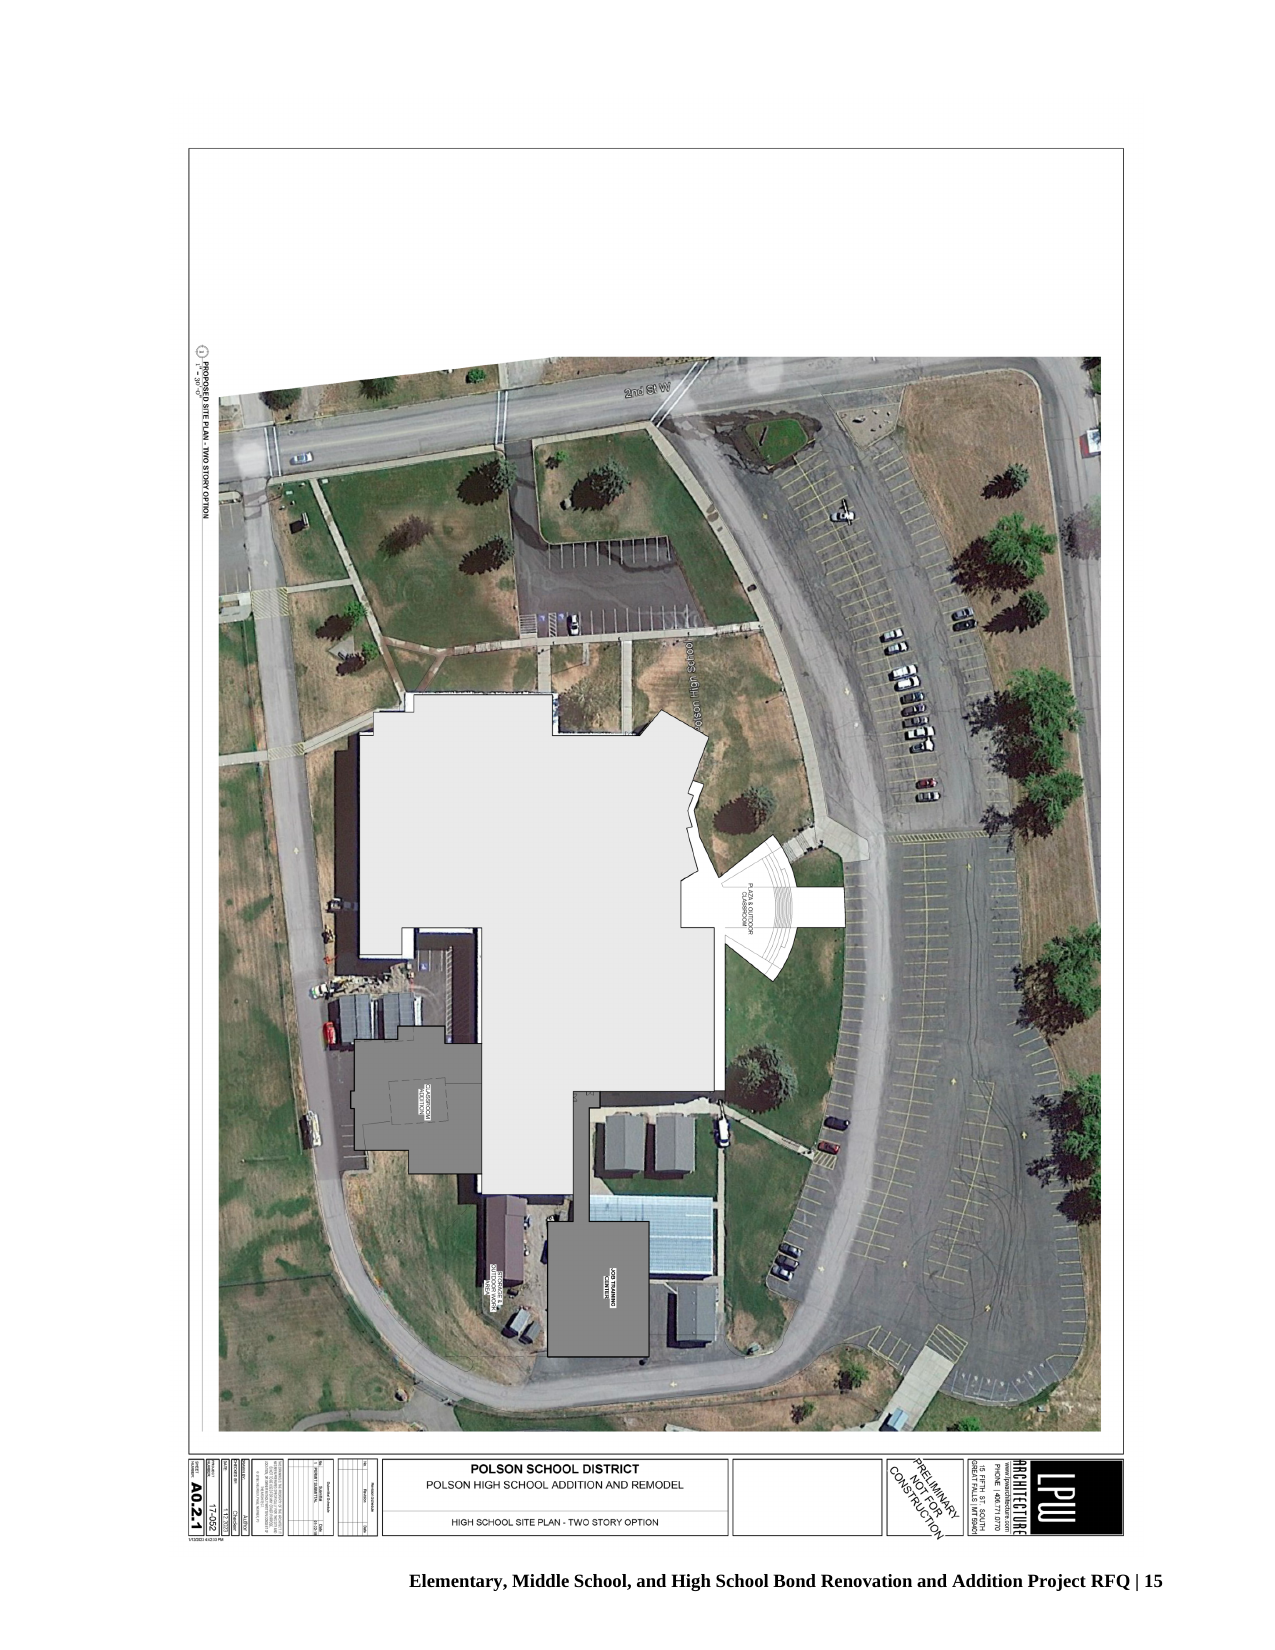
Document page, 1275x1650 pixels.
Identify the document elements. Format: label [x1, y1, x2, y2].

picture [168, 93, 1144, 1557]
